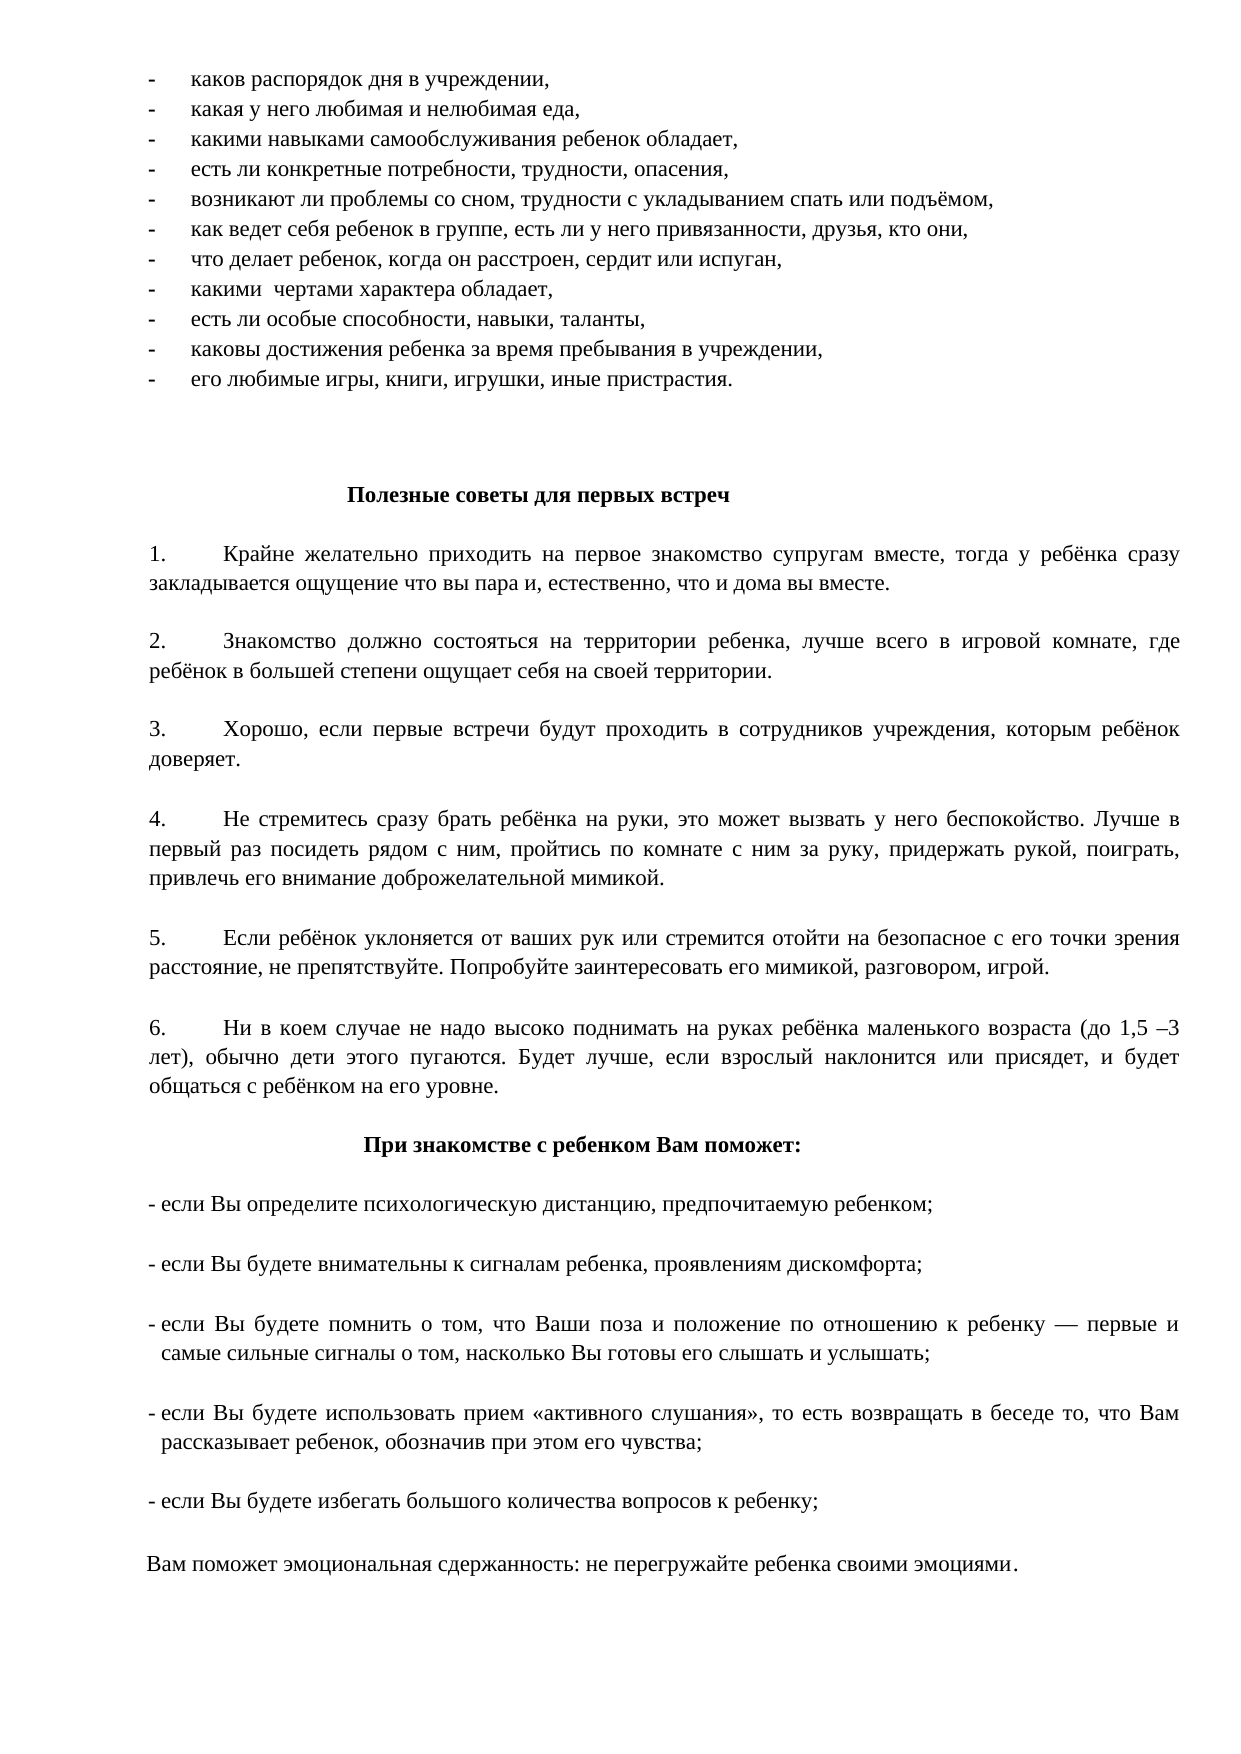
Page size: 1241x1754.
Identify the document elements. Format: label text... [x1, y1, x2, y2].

list Крайне желательно приходить на первое знакомство супругам вместе, тогда у ребёнка сразу закладывается ощущение что вы пара и, естественно, что и дома вы вместе. [149, 539, 1182, 595]
list возникают ли проблемы со сном, трудности с укладыванием спать или подъёмом, [148, 185, 1182, 211]
list есть ли конкретные потребности, трудности, опасения, [148, 155, 1182, 181]
list если Вы будете избегать большого количества вопросов к ребенку; [148, 1487, 1182, 1514]
text Вам поможет эмоциональная сдержанность: не перегружайте ребенка своими эмоциями. [146, 1549, 1182, 1577]
list какими навыками самообслуживания ребенок обладает, [148, 125, 1182, 151]
list Знакомство должно состояться на территории ребенка, лучше всего в игровой комнате, где ребёнок в большей степени ощущает себя на своей территории. [149, 627, 1182, 683]
list каковы достижения ребенка за время пребывания в учреждении, [148, 335, 1182, 361]
list его любимые игры, книги, игрушки, иные пристрастия. [148, 365, 1182, 391]
list каков распорядок дня в учреждении, [148, 65, 1182, 91]
list какая у него любимая и нелюбимая еда, [148, 95, 1182, 121]
list какими чертами характера обладает, [148, 275, 1182, 301]
list есть ли особые способности, навыки, таланты, [148, 305, 1182, 331]
list Если ребёнок уклоняется от ваших рук или стремится отойти на безопасное с его точки зрения расстояние, не препятствуйте. Попробуйте заинтересовать его мимикой, разговором, игрой. [149, 924, 1182, 980]
text Полезные советы для первых встреч [146, 481, 1182, 507]
list если Вы будете использовать прием «активного слушания», то есть возвращать в беседе то, что Вам рассказывает ребенок, обозначив при этом его чувства; [148, 1398, 1182, 1454]
list если Вы будете внимательны к сигналам ребенка, проявлениям дискомфорта; [148, 1250, 1182, 1276]
list если Вы будете помнить о том, что Ваши поза и положение по отношению к ребенку — первые и самые сильные сигналы о том, насколько Вы готовы его слышать и услышать; [148, 1310, 1182, 1366]
text При знакомстве с ребенком Вам поможет: [146, 1132, 1182, 1158]
list Не стремитесь сразу брать ребёнка на руки, это может вызвать у него беспокойство. Лучше в первый раз посидеть рядом с ним, пройтись по комнате с ним за руку, придержать рукой, поиграть, привлечь его внимание доброжелательной мимикой. [149, 806, 1182, 890]
list что делает ребенок, когда он расстроен, сердит или испуган, [148, 245, 1182, 271]
list если Вы определите психологическую дистанцию, предпочитаемую ребенком; [148, 1190, 1182, 1217]
list как ведет себя ребенок в группе, есть ли у него привязанности, друзья, кто они, [148, 215, 1182, 241]
list Хорошо, если первые встречи будут проходить в сотрудников учреждения, которым ребёнок доверяет. [149, 715, 1182, 771]
list Ни в коем случае не надо высоко поднимать на руках ребёнка маленького возраста (до 1,5 –3 лет), обычно дети этого пугаются. Будет лучше, если взрослый наклонится или присядет, и будет общаться с ребёнком на его уровне. [149, 1014, 1182, 1099]
